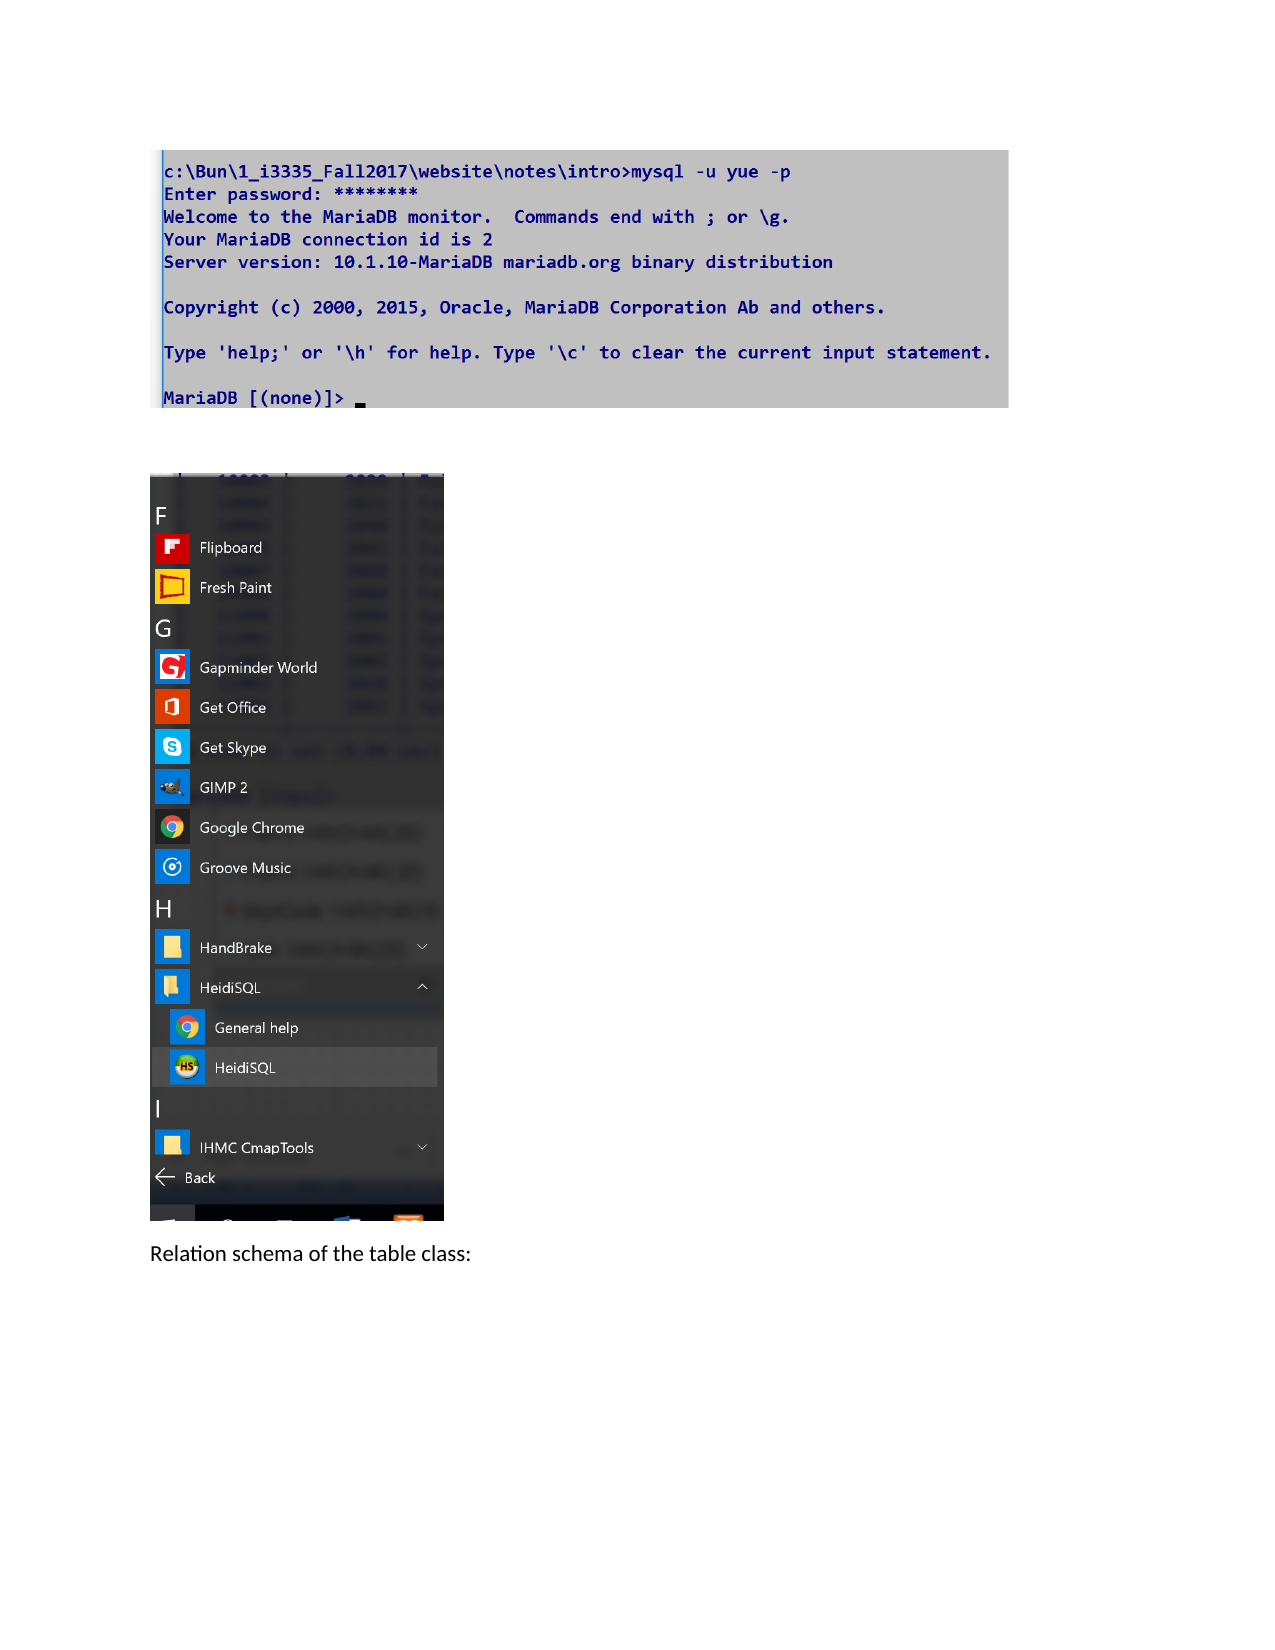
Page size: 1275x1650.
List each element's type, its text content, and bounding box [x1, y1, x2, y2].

picture [150, 150, 1009, 408]
text Relation schema of the table class: [150, 1239, 1125, 1268]
picture [150, 473, 444, 1221]
